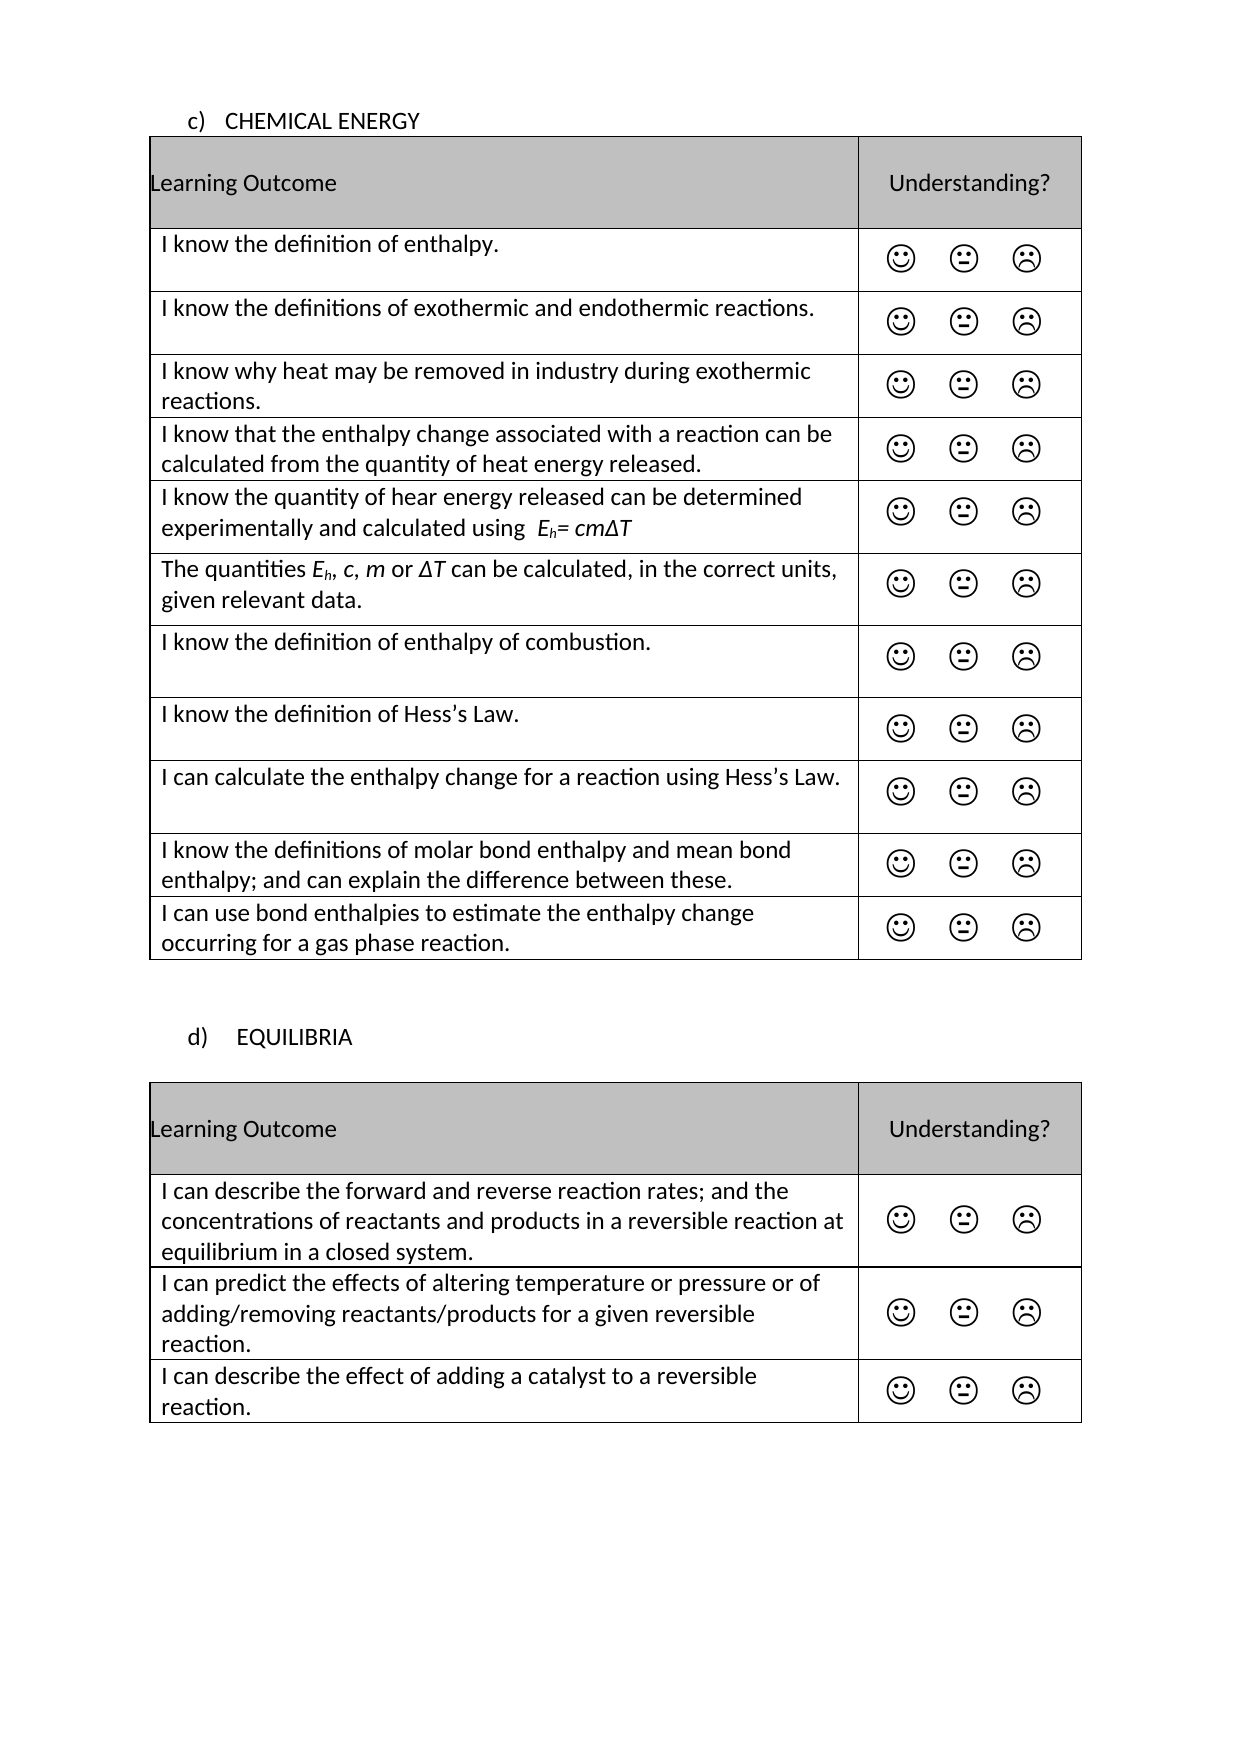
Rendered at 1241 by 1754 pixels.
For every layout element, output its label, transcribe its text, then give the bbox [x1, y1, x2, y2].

table_cell I know why heat may be removed in industry during exothermic reactions. [151, 355, 858, 417]
table_cell I can describe the forward and reverse reaction rates; and the concentrations of reactants and products in a reversible reaction at equilibrium in a closed system. [151, 1175, 858, 1266]
table_cell I know the quantity of hear energy released can be determined experimentally and calculated using Eh= cmΔT [151, 481, 858, 552]
list CHEMICAL ENERGY [187, 105, 1090, 136]
table_cell I know the definitions of exothermic and endothermic reactions. [151, 292, 858, 354]
table_cell [859, 1175, 1081, 1266]
table_cell [859, 554, 1081, 625]
table_cell I can describe the effect of adding a catalyst to a reversible reaction. [151, 1360, 858, 1422]
table_cell I know that the enthalpy change associated with a reaction can be calculated from the quantity of heat energy released. [151, 418, 858, 480]
table_cell [859, 418, 1081, 480]
table_cell [859, 1360, 1081, 1422]
table_cell [859, 355, 1081, 417]
table_cell I know the definition of enthalpy of combustion. [151, 626, 858, 697]
table_cell [859, 229, 1081, 291]
table_cell [859, 292, 1081, 354]
table_header Understanding? [859, 1083, 1081, 1174]
table_cell I can use bond enthalpies to estimate the enthalpy change occurring for a gas phase reaction. [151, 897, 858, 959]
table_header Learning Outcome [151, 1083, 858, 1174]
table_cell [859, 897, 1081, 959]
table_cell [859, 481, 1081, 552]
table_cell [859, 1268, 1081, 1359]
table_cell I can calculate the enthalpy change for a reaction using Hess’s Law. [151, 761, 858, 833]
table_cell I know the definition of Hess’s Law. [151, 698, 858, 760]
table_header Learning Outcome [151, 137, 858, 228]
table_cell [859, 698, 1081, 760]
text d) EQUILIBRIA [187, 1021, 1090, 1052]
table_cell I can predict the effects of altering temperature or pressure or of adding/removing reactants/products for a given reversible reaction. [151, 1268, 858, 1359]
table_cell I know the definitions of molar bond enthalpy and mean bond enthalpy; and can explain the difference between these. [151, 834, 858, 896]
table_cell [859, 761, 1081, 833]
table_cell I know the definition of enthalpy. [151, 229, 858, 291]
table_header Understanding? [859, 137, 1081, 228]
table_cell [859, 834, 1081, 896]
table_cell The quantities Eh, c, m or ΔT can be calculated, in the correct units, given relevant data. [151, 554, 858, 625]
table_cell [859, 626, 1081, 697]
